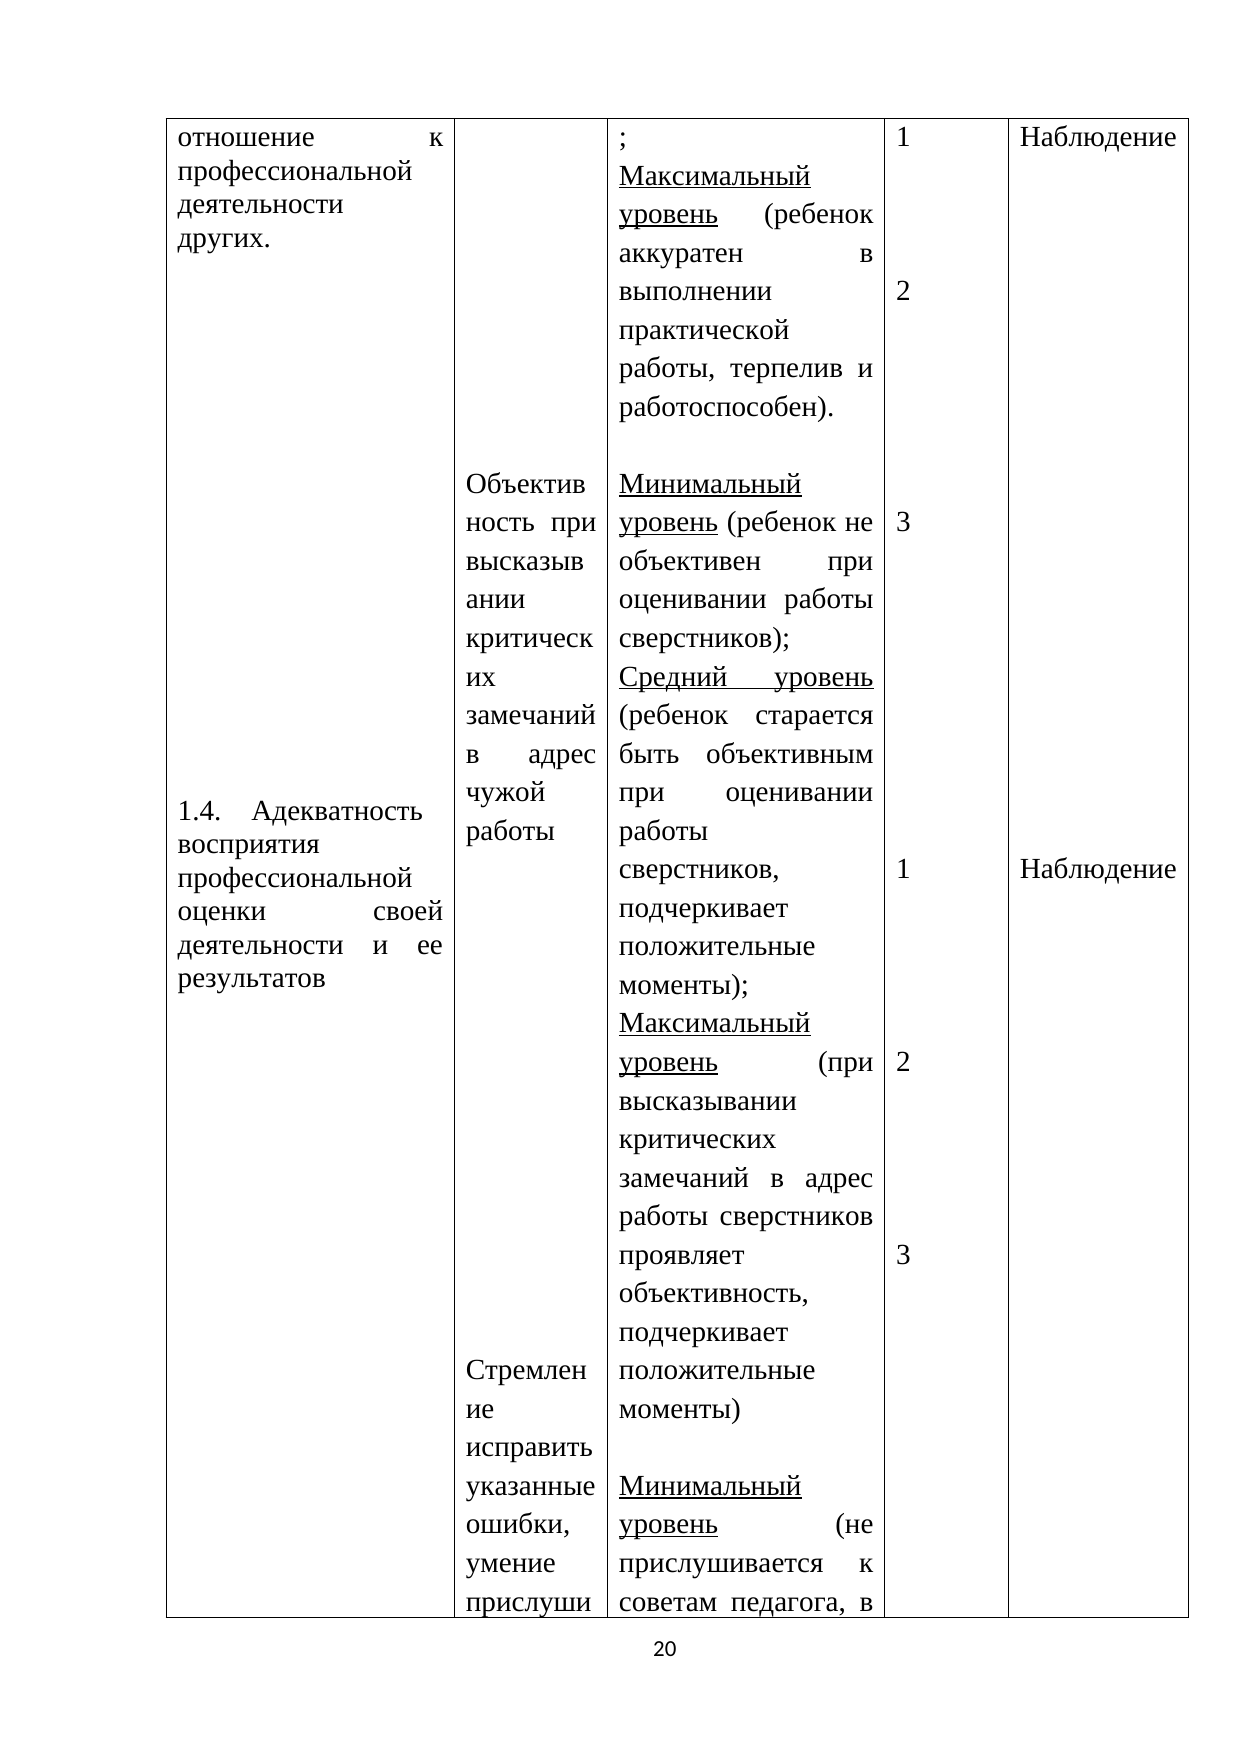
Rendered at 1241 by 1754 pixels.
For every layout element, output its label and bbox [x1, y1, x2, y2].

table_cell [885, 119, 1008, 1617]
table_cell [608, 119, 884, 1617]
table_cell [167, 119, 454, 1617]
table_cell [1009, 119, 1188, 1617]
table_cell [455, 119, 607, 1617]
